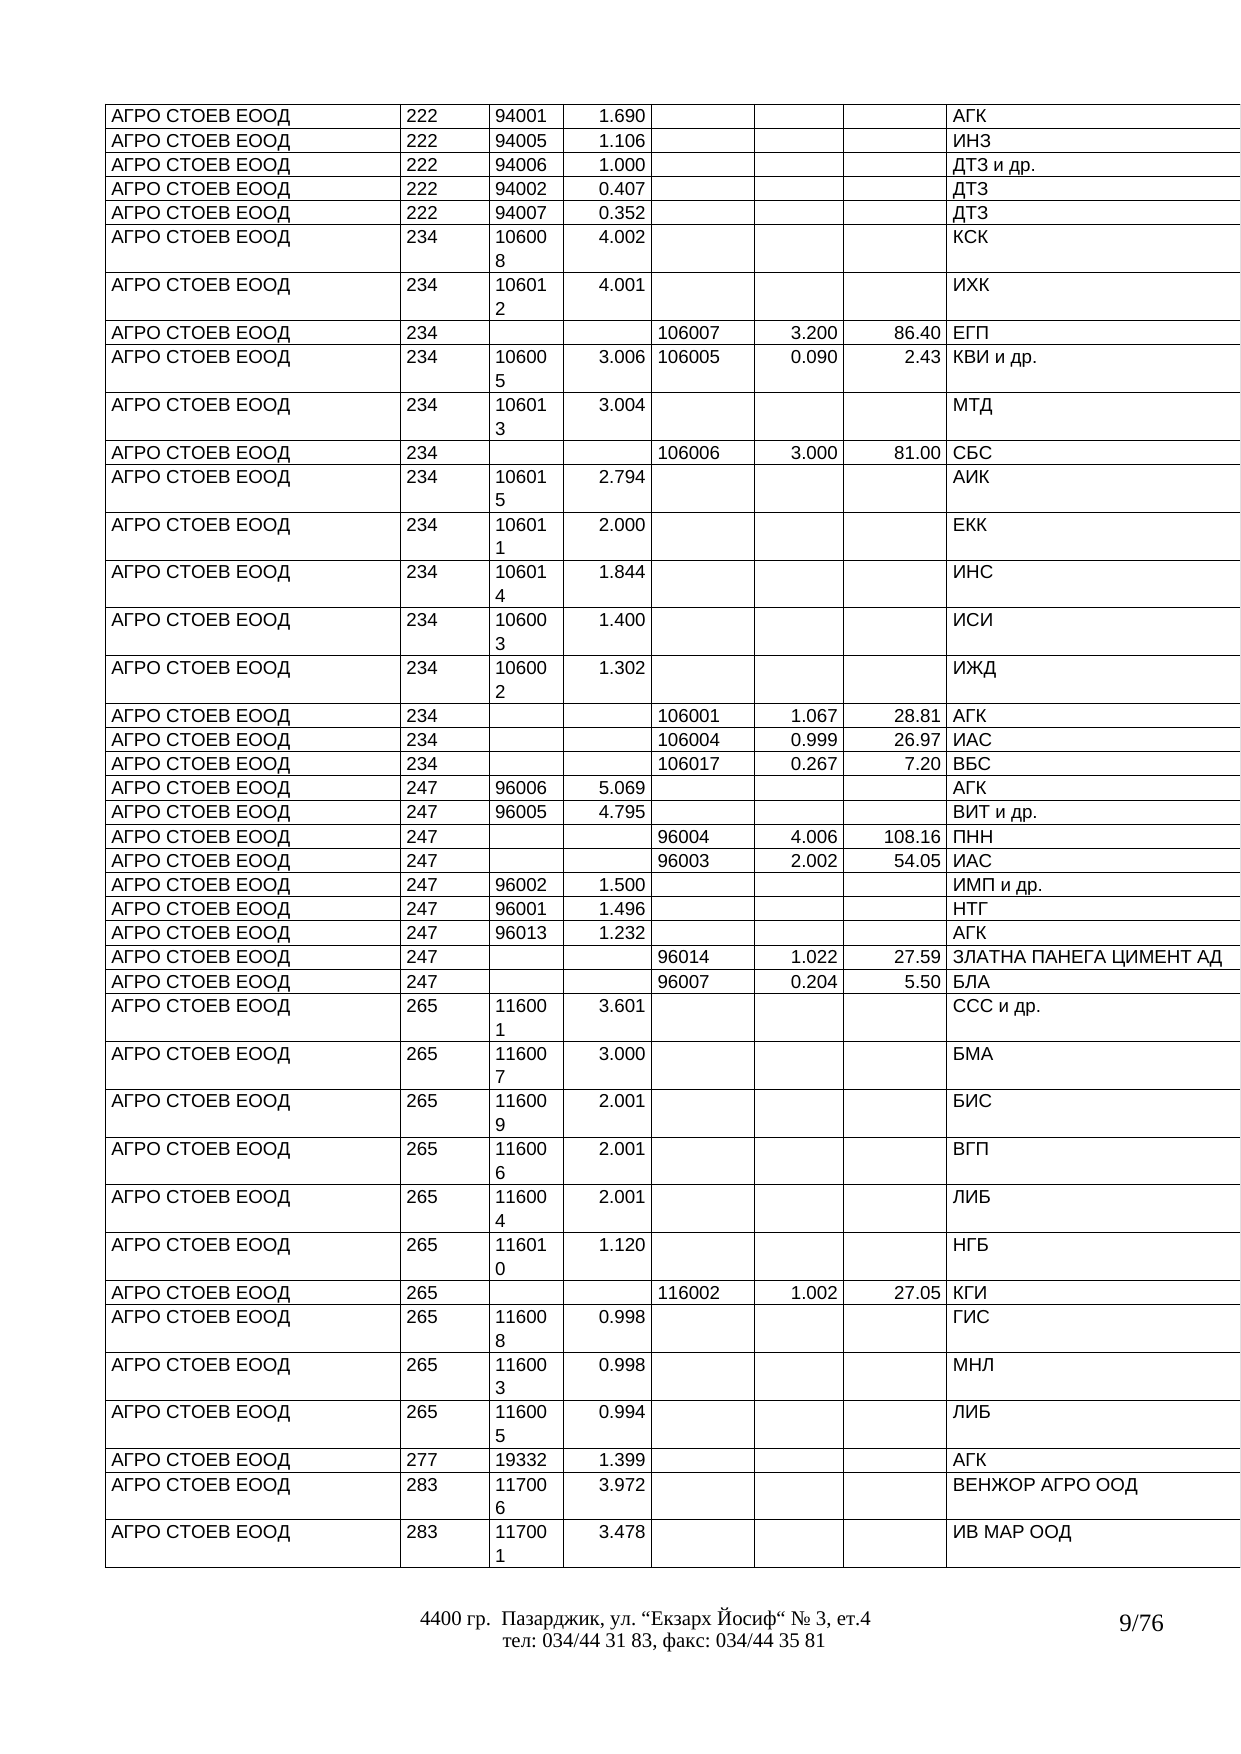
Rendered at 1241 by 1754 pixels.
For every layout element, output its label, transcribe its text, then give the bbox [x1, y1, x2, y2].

table_cell 247 [401, 849, 489, 872]
table_cell [844, 1090, 946, 1136]
table_cell 0.204 [755, 970, 843, 993]
table_cell [490, 704, 563, 727]
table_cell 234 [401, 513, 489, 559]
table_cell 234 [401, 345, 489, 392]
table_cell 96007 [652, 970, 754, 993]
table_cell ЛИБ [947, 1185, 1240, 1232]
table_cell 27.05 [844, 1281, 946, 1304]
table_cell [652, 465, 754, 512]
table_cell [844, 201, 946, 224]
table_cell [652, 105, 754, 128]
table_cell 0.090 [755, 345, 843, 392]
table_cell [755, 273, 843, 320]
table_cell 117001 [490, 1520, 563, 1567]
table_cell [490, 321, 563, 344]
table_cell АГРО СТОЕВ ЕООД [106, 608, 400, 655]
table_cell [844, 873, 946, 896]
table_cell [844, 1473, 946, 1519]
table_cell 94006 [490, 153, 563, 176]
table_cell 116009 [490, 1090, 563, 1136]
table_cell 116004 [490, 1185, 563, 1232]
table_cell [490, 752, 563, 775]
table_cell 94005 [490, 129, 563, 152]
table_cell АГРО СТОЕВ ЕООД [106, 1042, 400, 1088]
table_cell 106001 [652, 704, 754, 727]
table_cell 0.352 [564, 201, 651, 224]
table_cell [844, 1233, 946, 1280]
table_cell АГК [947, 1449, 1240, 1472]
table_cell [564, 321, 651, 344]
table_cell 265 [401, 1090, 489, 1136]
table_cell 3.478 [564, 1520, 651, 1567]
table_cell [652, 801, 754, 824]
table_cell [652, 225, 754, 272]
table_cell [755, 1401, 843, 1447]
table_cell АГРО СТОЕВ ЕООД [106, 728, 400, 751]
table_cell 116007 [490, 1042, 563, 1088]
table_cell 86.40 [844, 321, 946, 344]
table_cell [755, 873, 843, 896]
table_cell 96005 [490, 801, 563, 824]
table_cell АГРО СТОЕВ ЕООД [106, 441, 400, 464]
table_cell [844, 513, 946, 559]
table_cell [564, 825, 651, 848]
table_cell [652, 201, 754, 224]
table_cell АГК [947, 921, 1240, 944]
table_cell 1.690 [564, 105, 651, 128]
table_cell [490, 946, 563, 969]
table_cell [755, 1353, 843, 1399]
table_cell [490, 970, 563, 993]
table_cell 1.399 [564, 1449, 651, 1472]
table_cell 0.998 [564, 1353, 651, 1399]
table_cell [755, 1473, 843, 1519]
table_cell 265 [401, 994, 489, 1041]
table_cell [564, 970, 651, 993]
table_cell 4.001 [564, 273, 651, 320]
table_cell 0.407 [564, 177, 651, 200]
table_cell КГИ [947, 1281, 1240, 1304]
table_cell 3.004 [564, 393, 651, 440]
table_cell 234 [401, 608, 489, 655]
table_cell ГИС [947, 1305, 1240, 1352]
table_cell АГРО СТОЕВ ЕООД [106, 177, 400, 200]
table_cell [755, 1520, 843, 1567]
table_cell [844, 273, 946, 320]
table_cell ИАС [947, 849, 1240, 872]
table_cell 247 [401, 921, 489, 944]
table_cell 2.794 [564, 465, 651, 512]
table_cell 222 [401, 105, 489, 128]
table_cell 106003 [490, 608, 563, 655]
table_cell АГРО СТОЕВ ЕООД [106, 105, 400, 128]
table_cell [490, 441, 563, 464]
table_cell 265 [401, 1305, 489, 1352]
table_cell 1.500 [564, 873, 651, 896]
table_cell ИНЗ [947, 129, 1240, 152]
table_cell 1.120 [564, 1233, 651, 1280]
table_cell КВИ и др. [947, 345, 1240, 392]
table_cell [564, 1281, 651, 1304]
table_cell АГРО СТОЕВ ЕООД [106, 1449, 400, 1472]
table_cell ДТЗ и др. [947, 153, 1240, 176]
table_cell 28.81 [844, 704, 946, 727]
table_cell 96006 [490, 776, 563, 799]
table_cell АГРО СТОЕВ ЕООД [106, 321, 400, 344]
table_cell ИНС [947, 561, 1240, 607]
table_cell АГРО СТОЕВ ЕООД [106, 1520, 400, 1567]
table_cell АГРО СТОЕВ ЕООД [106, 273, 400, 320]
table_cell АГРО СТОЕВ ЕООД [106, 1138, 400, 1184]
table_cell АГРО СТОЕВ ЕООД [106, 201, 400, 224]
table_cell [652, 561, 754, 607]
table_cell [844, 129, 946, 152]
table_cell БМА [947, 1042, 1240, 1088]
table_cell ВГП [947, 1138, 1240, 1184]
table_cell АИК [947, 465, 1240, 512]
table_cell 283 [401, 1520, 489, 1567]
table_cell 96014 [652, 946, 754, 969]
table_cell [652, 897, 754, 920]
table_cell 234 [401, 225, 489, 272]
table_cell [844, 1401, 946, 1447]
table_cell [755, 201, 843, 224]
table_cell АГРО СТОЕВ ЕООД [106, 970, 400, 993]
table_cell 106017 [652, 752, 754, 775]
table_cell [755, 561, 843, 607]
table_cell АГК [947, 704, 1240, 727]
table_cell АГРО СТОЕВ ЕООД [106, 849, 400, 872]
table_cell 1.067 [755, 704, 843, 727]
table_cell [490, 1281, 563, 1304]
table_cell 234 [401, 752, 489, 775]
table_cell 247 [401, 825, 489, 848]
table_cell СБС [947, 441, 1240, 464]
table_cell 1.106 [564, 129, 651, 152]
table_cell 106005 [652, 345, 754, 392]
table_cell 117006 [490, 1473, 563, 1519]
table_cell 106005 [490, 345, 563, 392]
table_cell 3.972 [564, 1473, 651, 1519]
table_cell 96003 [652, 849, 754, 872]
table_cell 4.006 [755, 825, 843, 848]
table_cell 81.00 [844, 441, 946, 464]
table_cell 2.43 [844, 345, 946, 392]
table_cell 265 [401, 1401, 489, 1447]
table_cell АГРО СТОЕВ ЕООД [106, 825, 400, 848]
table_cell 4.002 [564, 225, 651, 272]
table_cell АГРО СТОЕВ ЕООД [106, 752, 400, 775]
table_cell ИМП и др. [947, 873, 1240, 896]
table_cell [755, 1449, 843, 1472]
table_cell [755, 153, 843, 176]
table_cell 222 [401, 177, 489, 200]
table_cell 96001 [490, 897, 563, 920]
table_cell 94002 [490, 177, 563, 200]
table_cell [564, 728, 651, 751]
table_cell 1.022 [755, 946, 843, 969]
table_cell 2.001 [564, 1185, 651, 1232]
table_cell 3.000 [755, 441, 843, 464]
table_cell 94001 [490, 105, 563, 128]
table_cell [652, 1185, 754, 1232]
table_cell 1.302 [564, 656, 651, 703]
table_cell 0.267 [755, 752, 843, 775]
table_cell АГРО СТОЕВ ЕООД [106, 776, 400, 799]
table_cell [652, 513, 754, 559]
table_cell АГРО СТОЕВ ЕООД [106, 465, 400, 512]
table_cell [844, 105, 946, 128]
table_cell АГРО СТОЕВ ЕООД [106, 897, 400, 920]
table_cell [844, 801, 946, 824]
table_cell ИХК [947, 273, 1240, 320]
table_cell [755, 921, 843, 944]
table_cell [564, 849, 651, 872]
table_cell [652, 1520, 754, 1567]
table_cell 54.05 [844, 849, 946, 872]
table_cell ЗЛАТНА ПАНЕГА ЦИМЕНТ АД [947, 946, 1240, 969]
table_cell АГРО СТОЕВ ЕООД [106, 1401, 400, 1447]
table_cell 3.601 [564, 994, 651, 1041]
table_cell [755, 1138, 843, 1184]
table_cell [844, 225, 946, 272]
table_cell [755, 1042, 843, 1088]
table_cell 0.998 [564, 1305, 651, 1352]
table_cell 234 [401, 704, 489, 727]
table_cell [844, 393, 946, 440]
table_cell [652, 1473, 754, 1519]
table_cell АГРО СТОЕВ ЕООД [106, 1473, 400, 1519]
table_cell 247 [401, 970, 489, 993]
table_cell 247 [401, 801, 489, 824]
table_cell 19332 [490, 1449, 563, 1472]
table_cell [844, 608, 946, 655]
table_cell [755, 1090, 843, 1136]
table_cell [652, 153, 754, 176]
table_cell 234 [401, 561, 489, 607]
table_cell [844, 561, 946, 607]
table_cell АГК [947, 776, 1240, 799]
table_cell [652, 994, 754, 1041]
table_cell 265 [401, 1233, 489, 1280]
table_cell 5.069 [564, 776, 651, 799]
table_cell 106008 [490, 225, 563, 272]
table_cell [652, 1042, 754, 1088]
table_cell АГРО СТОЕВ ЕООД [106, 225, 400, 272]
table_cell 116010 [490, 1233, 563, 1280]
table_cell 96004 [652, 825, 754, 848]
table_cell ИАС [947, 728, 1240, 751]
table_cell ИВ МАР ООД [947, 1520, 1240, 1567]
table_cell 265 [401, 1138, 489, 1184]
table_cell [844, 921, 946, 944]
table_cell 3.006 [564, 345, 651, 392]
table_cell [844, 994, 946, 1041]
table_cell [652, 1233, 754, 1280]
table_cell 265 [401, 1281, 489, 1304]
table_cell [490, 728, 563, 751]
table_cell 277 [401, 1449, 489, 1472]
table_cell 116002 [652, 1281, 754, 1304]
table_cell АГК [947, 105, 1240, 128]
table_cell 106007 [652, 321, 754, 344]
table_cell ССС и др. [947, 994, 1240, 1041]
table_cell [844, 1520, 946, 1567]
table_cell 116001 [490, 994, 563, 1041]
table_cell [755, 1185, 843, 1232]
table_cell 106014 [490, 561, 563, 607]
table_cell [755, 994, 843, 1041]
table_cell [755, 129, 843, 152]
table_cell ЛИБ [947, 1401, 1240, 1447]
table_cell БЛА [947, 970, 1240, 993]
table_cell 106011 [490, 513, 563, 559]
table_cell [755, 1233, 843, 1280]
table_cell 116005 [490, 1401, 563, 1447]
table_cell АГРО СТОЕВ ЕООД [106, 801, 400, 824]
table_cell [844, 465, 946, 512]
table_cell АГРО СТОЕВ ЕООД [106, 153, 400, 176]
table_cell АГРО СТОЕВ ЕООД [106, 1233, 400, 1280]
table_cell [564, 704, 651, 727]
table_cell 234 [401, 465, 489, 512]
table_cell [652, 608, 754, 655]
table_cell АГРО СТОЕВ ЕООД [106, 873, 400, 896]
table_cell 2.001 [564, 1138, 651, 1184]
table_cell 116006 [490, 1138, 563, 1184]
table_cell 96013 [490, 921, 563, 944]
table_cell 27.59 [844, 946, 946, 969]
table_cell 106015 [490, 465, 563, 512]
table_cell [755, 465, 843, 512]
table_cell [652, 656, 754, 703]
table_cell [652, 177, 754, 200]
table_cell 0.994 [564, 1401, 651, 1447]
table_cell 1.002 [755, 1281, 843, 1304]
table_cell 1.496 [564, 897, 651, 920]
table_cell 3.200 [755, 321, 843, 344]
table_cell 0.999 [755, 728, 843, 751]
table_cell 1.400 [564, 608, 651, 655]
table_cell [755, 801, 843, 824]
table_cell 3.000 [564, 1042, 651, 1088]
table_cell [564, 946, 651, 969]
table_cell АГРО СТОЕВ ЕООД [106, 129, 400, 152]
table_cell МТД [947, 393, 1240, 440]
table_cell 1.232 [564, 921, 651, 944]
table_cell ДТЗ [947, 177, 1240, 200]
table_cell [844, 1353, 946, 1399]
table_cell [755, 105, 843, 128]
table_cell [844, 1449, 946, 1472]
table_cell [652, 873, 754, 896]
table_cell 265 [401, 1185, 489, 1232]
table_cell 247 [401, 776, 489, 799]
table_cell [755, 656, 843, 703]
table_cell 26.97 [844, 728, 946, 751]
table_cell 2.002 [755, 849, 843, 872]
table_cell 247 [401, 873, 489, 896]
table_cell ИСИ [947, 608, 1240, 655]
table_cell 108.16 [844, 825, 946, 848]
table_cell НТГ [947, 897, 1240, 920]
table_cell 96002 [490, 873, 563, 896]
table_cell АГРО СТОЕВ ЕООД [106, 656, 400, 703]
table_cell 1.844 [564, 561, 651, 607]
table_cell [755, 393, 843, 440]
table_cell 106012 [490, 273, 563, 320]
table_cell 234 [401, 393, 489, 440]
table_cell [564, 752, 651, 775]
table_cell 94007 [490, 201, 563, 224]
table_cell [652, 921, 754, 944]
table_cell 265 [401, 1042, 489, 1088]
table_cell АГРО СТОЕВ ЕООД [106, 1353, 400, 1399]
table_cell АГРО СТОЕВ ЕООД [106, 1185, 400, 1232]
table_cell [844, 1305, 946, 1352]
table_cell [490, 825, 563, 848]
table_cell АГРО СТОЕВ ЕООД [106, 513, 400, 559]
table_cell [844, 1042, 946, 1088]
table_cell 222 [401, 153, 489, 176]
table_cell [652, 776, 754, 799]
table_cell АГРО СТОЕВ ЕООД [106, 704, 400, 727]
table_cell 106002 [490, 656, 563, 703]
table_cell АГРО СТОЕВ ЕООД [106, 1305, 400, 1352]
table_cell АГРО СТОЕВ ЕООД [106, 921, 400, 944]
table_cell [755, 513, 843, 559]
table_cell [652, 1305, 754, 1352]
table_cell ВИТ и др. [947, 801, 1240, 824]
table_cell [844, 153, 946, 176]
table_cell [652, 273, 754, 320]
table_cell АГРО СТОЕВ ЕООД [106, 1090, 400, 1136]
table_cell 4.795 [564, 801, 651, 824]
table_cell [652, 1449, 754, 1472]
table_cell КСК [947, 225, 1240, 272]
table_cell АГРО СТОЕВ ЕООД [106, 946, 400, 969]
table_cell АГРО СТОЕВ ЕООД [106, 1281, 400, 1304]
table_cell 1.000 [564, 153, 651, 176]
table_cell НГБ [947, 1233, 1240, 1280]
table_cell МНЛ [947, 1353, 1240, 1399]
table_cell [755, 225, 843, 272]
table_cell [755, 177, 843, 200]
table_cell [844, 1138, 946, 1184]
table_cell БИС [947, 1090, 1240, 1136]
table_cell 222 [401, 129, 489, 152]
table_cell АГРО СТОЕВ ЕООД [106, 994, 400, 1041]
table_cell АГРО СТОЕВ ЕООД [106, 561, 400, 607]
table_cell [844, 776, 946, 799]
table_cell 2.001 [564, 1090, 651, 1136]
table_cell 222 [401, 201, 489, 224]
table_cell АГРО СТОЕВ ЕООД [106, 393, 400, 440]
table_cell [652, 393, 754, 440]
table_cell 7.20 [844, 752, 946, 775]
table_cell 234 [401, 656, 489, 703]
table_cell 247 [401, 897, 489, 920]
table_cell 106004 [652, 728, 754, 751]
table_cell [652, 1353, 754, 1399]
table_cell 234 [401, 273, 489, 320]
table_cell [652, 1090, 754, 1136]
table_cell [755, 897, 843, 920]
table_cell ЕГП [947, 321, 1240, 344]
table_cell 5.50 [844, 970, 946, 993]
table_cell 265 [401, 1353, 489, 1399]
table_cell [844, 656, 946, 703]
table_cell [652, 129, 754, 152]
table_cell [755, 776, 843, 799]
table_cell [564, 441, 651, 464]
table_cell 106006 [652, 441, 754, 464]
table_cell [755, 608, 843, 655]
table_cell 234 [401, 441, 489, 464]
table_cell ДТЗ [947, 201, 1240, 224]
table_cell 2.000 [564, 513, 651, 559]
table_cell ИЖД [947, 656, 1240, 703]
table_cell ВЕНЖОР АГРО ООД [947, 1473, 1240, 1519]
table_cell АГРО СТОЕВ ЕООД [106, 345, 400, 392]
table_cell ЕКК [947, 513, 1240, 559]
table_cell 234 [401, 321, 489, 344]
table_cell 234 [401, 728, 489, 751]
table_cell [844, 177, 946, 200]
table_cell [652, 1138, 754, 1184]
table_cell 106013 [490, 393, 563, 440]
table_cell 116008 [490, 1305, 563, 1352]
table_cell [844, 1185, 946, 1232]
table_cell 247 [401, 946, 489, 969]
table_cell [755, 1305, 843, 1352]
table_cell [652, 1401, 754, 1447]
table_cell 116003 [490, 1353, 563, 1399]
table_cell [844, 897, 946, 920]
table_cell ПНН [947, 825, 1240, 848]
table_cell ВБС [947, 752, 1240, 775]
table_cell [490, 849, 563, 872]
table_cell 283 [401, 1473, 489, 1519]
